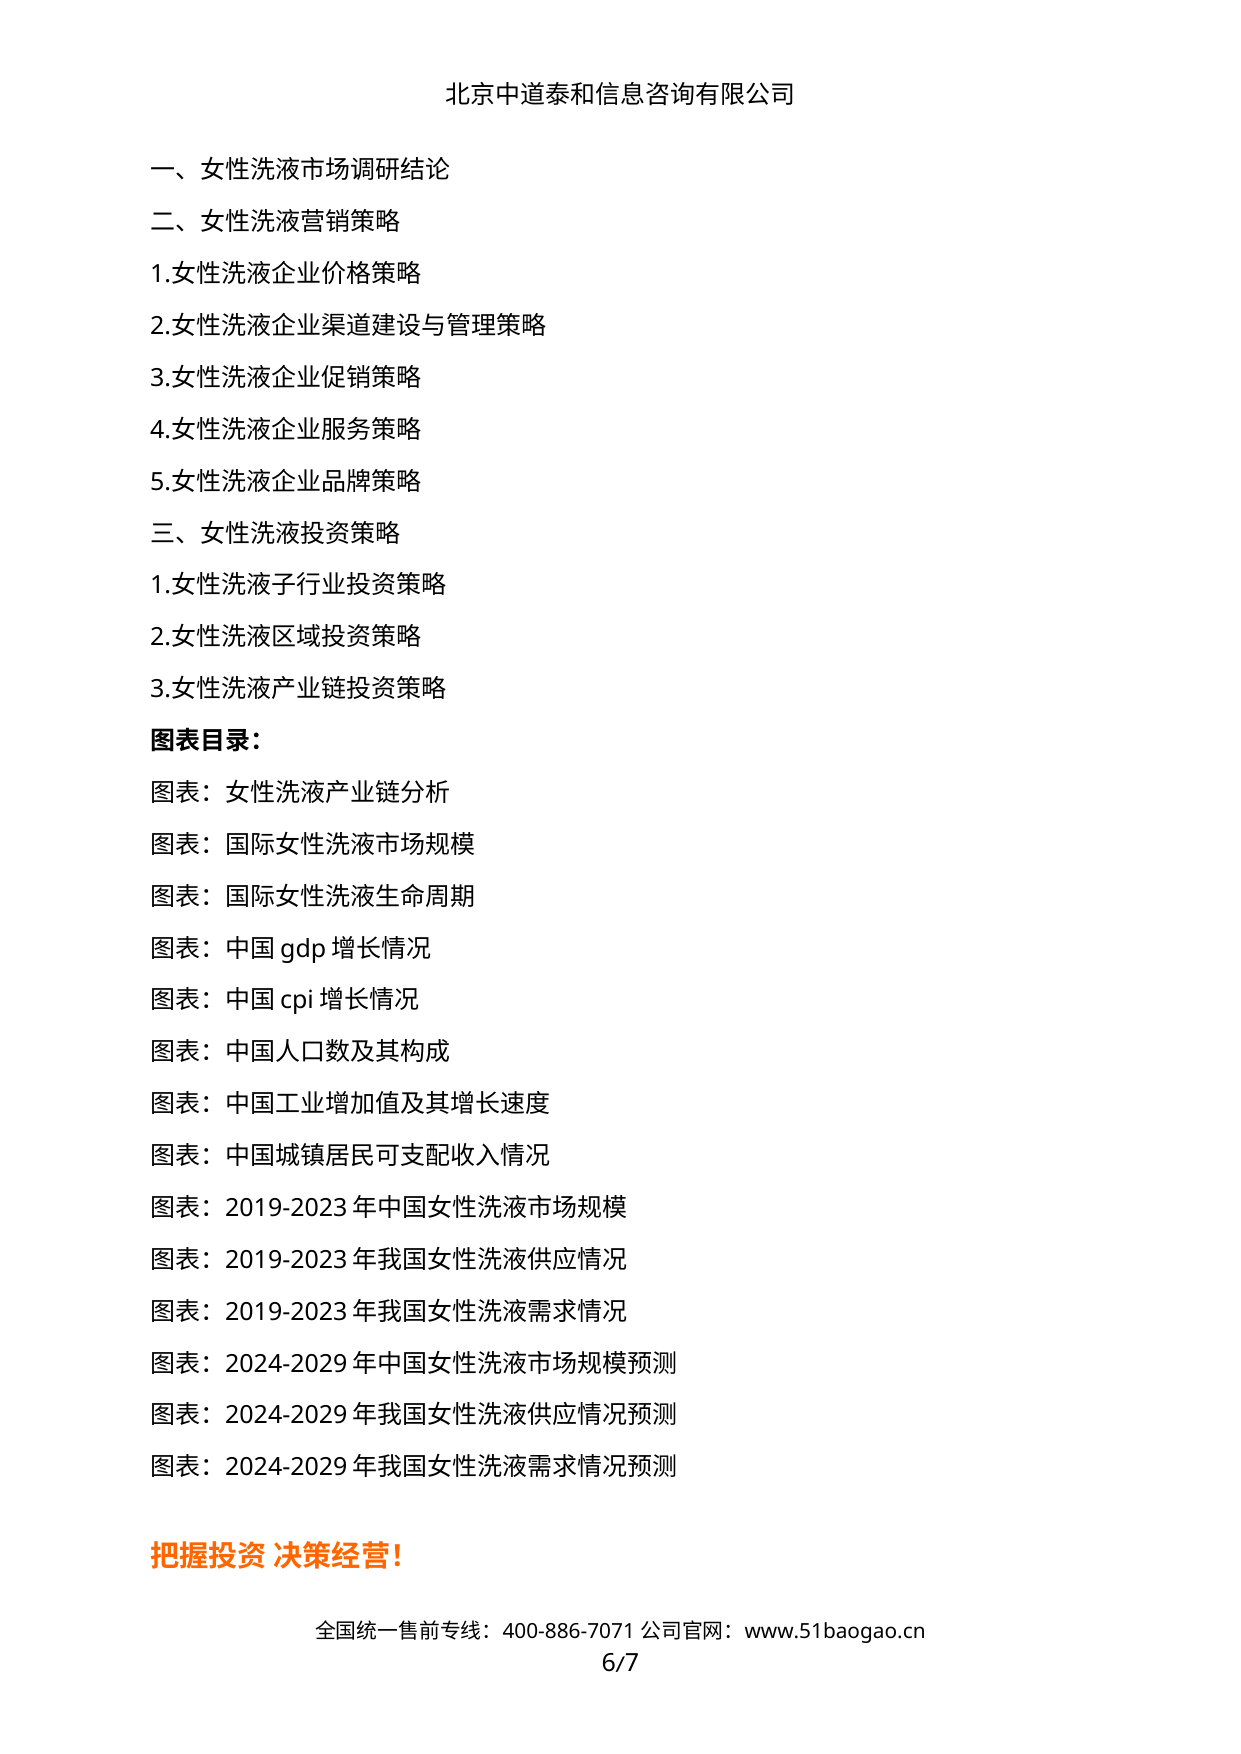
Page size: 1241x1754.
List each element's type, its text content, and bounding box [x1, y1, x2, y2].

text 4.女性洗液企业服务策略 [150, 409, 1090, 446]
text 二、女性洗液营销策略 [150, 202, 1090, 238]
text 图表：中国人口数及其构成 [150, 1032, 1090, 1068]
text 1.女性洗液子行业投资策略 [150, 565, 1090, 601]
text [150, 1499, 1090, 1575]
text 图表：中国gdp增长情况 [150, 928, 1090, 964]
text 图表：2019-2023年我国女性洗液供应情况 [150, 1239, 1090, 1276]
text 三、女性洗液投资策略 [150, 513, 1090, 549]
text 图表：2024-2029年我国女性洗液需求情况预测 [150, 1447, 1090, 1483]
text 一、女性洗液市场调研结论 [150, 150, 1090, 186]
text 图表：国际女性洗液生命周期 [150, 876, 1090, 912]
text 5.女性洗液企业品牌策略 [150, 461, 1090, 497]
text 图表：中国cpi增长情况 [150, 980, 1090, 1016]
text 图表：2024-2029年我国女性洗液供应情况预测 [150, 1395, 1090, 1431]
text 图表目录： [150, 721, 1090, 757]
text 图表：国际女性洗液市场规模 [150, 824, 1090, 861]
text 3.女性洗液产业链投资策略 [150, 669, 1090, 705]
text 2.女性洗液企业渠道建设与管理策略 [150, 306, 1090, 342]
text 图表：2019-2023年中国女性洗液市场规模 [150, 1187, 1090, 1224]
text 图表：中国城镇居民可支配收入情况 [150, 1136, 1090, 1172]
text 1.女性洗液企业价格策略 [150, 254, 1090, 290]
text 3.女性洗液企业促销策略 [150, 357, 1090, 394]
text 图表：2019-2023年我国女性洗液需求情况 [150, 1291, 1090, 1327]
text 图表：中国工业增加值及其增长速度 [150, 1084, 1090, 1120]
text 图表：2024-2029年中国女性洗液市场规模预测 [150, 1343, 1090, 1379]
text 2.女性洗液区域投资策略 [150, 617, 1090, 653]
text 图表：女性洗液产业链分析 [150, 772, 1090, 809]
